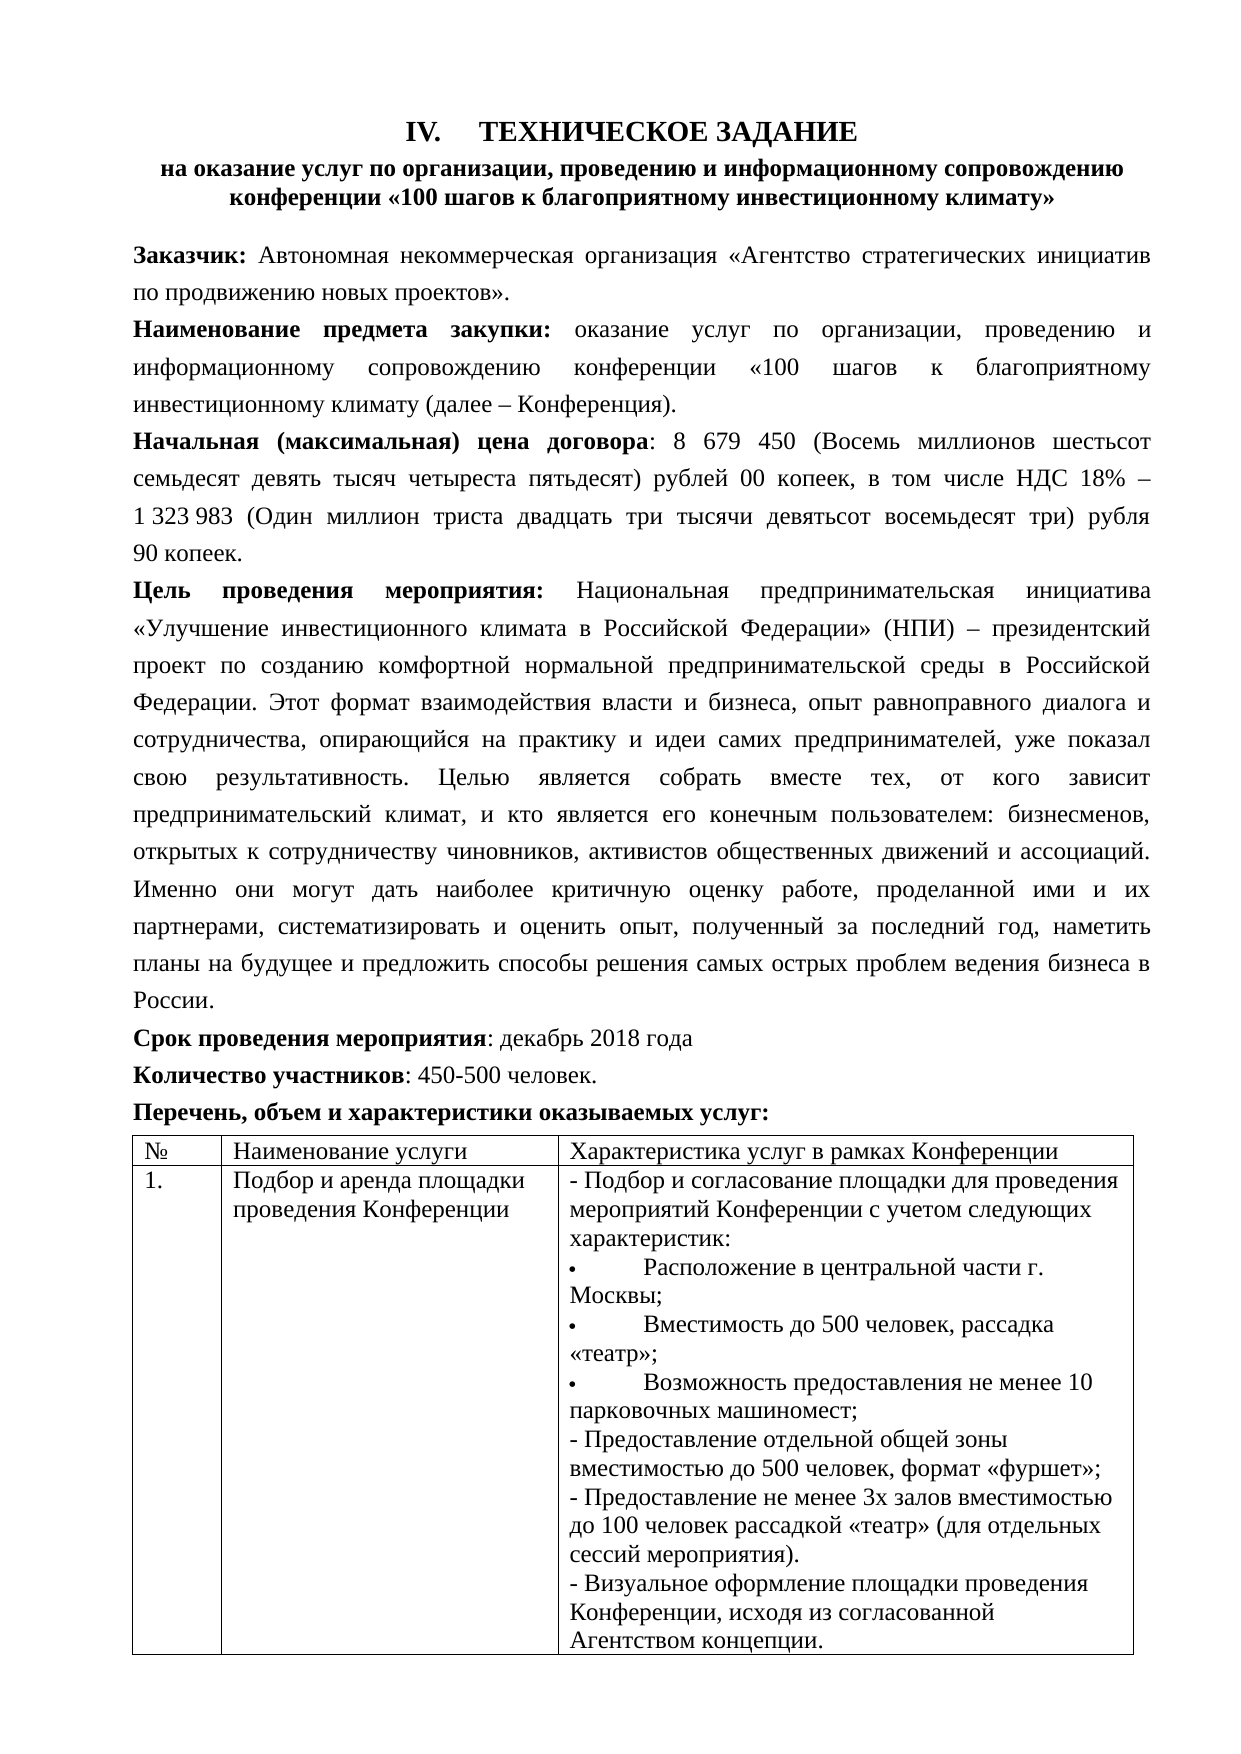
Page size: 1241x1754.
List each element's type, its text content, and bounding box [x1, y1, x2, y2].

text Цель проведения мероприятия: Национальная предпринимательская инициатива «Улучшение инвестиционного климата в Российской Федерации» (НПИ) – президентский проект по созданию комфортной нормальной предпринимательской среды в Российской Федерации. Этот формат взаимодействия власти и бизнеса, опыт равноправного диалога и сотрудничества, опирающийся на практику и идеи самих предпринимателей, уже показал свою результативность. Целью является собрать вместе тех, от кого зависит предпринимательский климат, и кто является его конечным пользователем: бизнесменов, открытых к сотрудничеству чиновников, активистов общественных движений и ассоциаций. Именно они могут дать наиболее критичную оценку работе, проделанной ими и их партнерами, систематизировать и оценить опыт, полученный за последний год, наметить планы на будущее и предложить способы решения самых острых проблем ведения бизнеса в России. [133, 575, 1152, 1014]
text Перечень, объем и характеристики оказываемых услуг: [133, 1097, 1152, 1126]
text Начальная (максимальная) цена договора: 8 679 450 (Восемь миллионов шестьсот семьдесят девять тысяч четыреста пятьдесят) рублей 00 копеек, в том числе НДС 18% – 1 323 983 (Один миллион триста двадцать три тысячи девятьсот восемьдесят три) рубля 90 копеек. [133, 426, 1152, 567]
text Заказчик: Автономная некоммерческая организация «Агентство стратегических инициатив по продвижению новых проектов». [133, 240, 1152, 306]
text Наименование предмета закупки: оказание услуг по организации, проведению и информационному сопровождению конференции «100 шагов к благоприятному инвестиционному климату (далее – Конференция). [133, 314, 1152, 418]
table_cell 1. [133, 1166, 221, 1654]
table_header № [133, 1136, 221, 1164]
table_header Наименование услуги [222, 1136, 558, 1164]
text на оказание услуг по организации, проведению и информационному сопровождению конференции «100 шагов к благоприятному инвестиционному климату» [133, 153, 1152, 211]
subtitle ТЕХНИЧЕСКОЕ ЗАДАНИЕ [148, 114, 1152, 147]
table_header Характеристика услуг в рамках Конференции [559, 1136, 1133, 1164]
table_cell Подбор и аренда площадки проведения Конференции [222, 1166, 558, 1654]
table_cell - Подбор и согласование площадки для проведения мероприятий Конференции с учетом следующих характеристик: Расположение в центральной части г. Москвы; Вместимость до 500 человек, рассадка «театр»; Возможность предоставления не менее 10 парковочных машиномест; - Предоставление отдельной общей зоны вместимостью до 500 человек, формат «фуршет»; - Предоставление не менее 3х залов вместимостью до 100 человек рассадкой «театр» (для отдельных сессий мероприятия). - Визуальное оформление площадки проведения Конференции, исходя из согласованной Агентством концепции. [559, 1166, 1133, 1654]
text Количество участников: 450-500 человек. [133, 1060, 1152, 1089]
text Срок проведения мероприятия: декабрь 2018 года [133, 1023, 1152, 1052]
